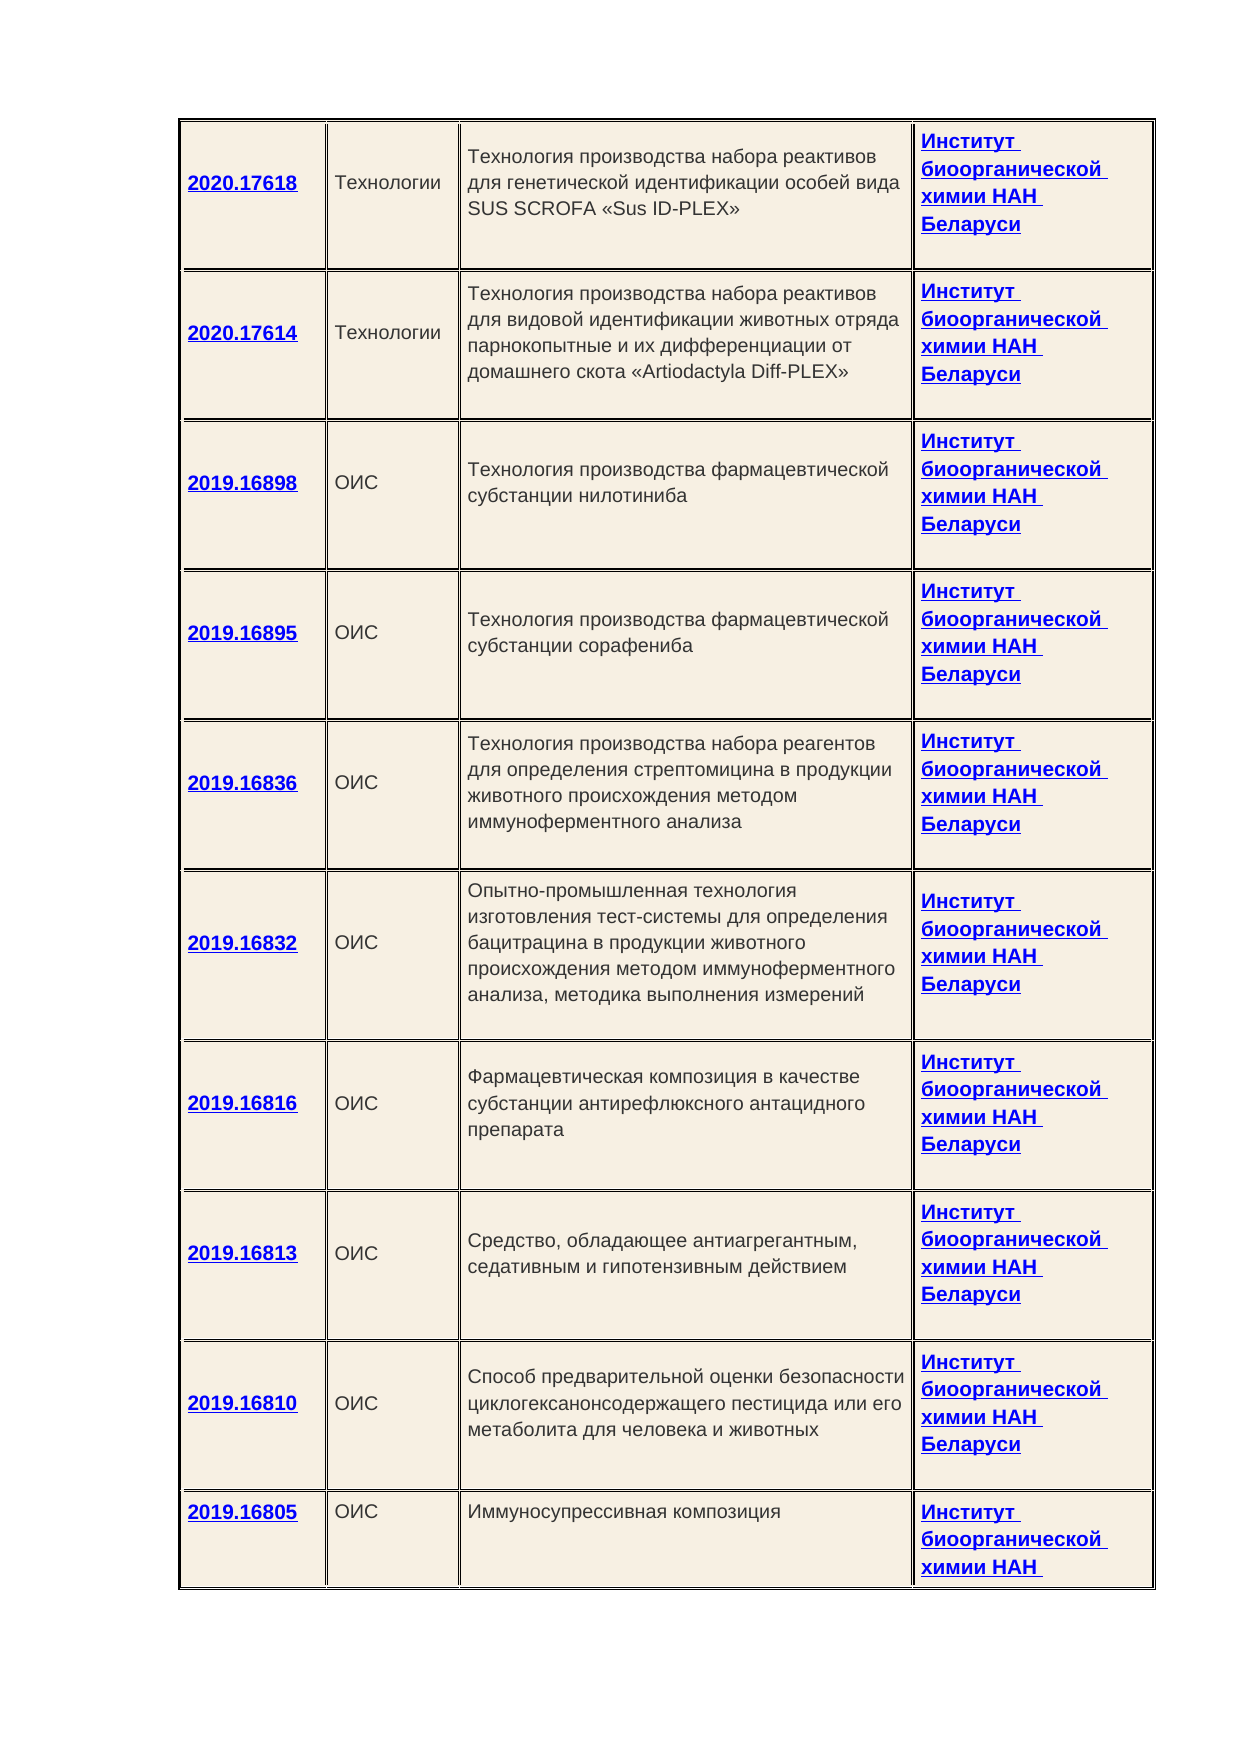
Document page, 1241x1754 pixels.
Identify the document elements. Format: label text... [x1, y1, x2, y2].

table_cell Технология производства набора реагентов для определения стрептомицина в продукции животного происхождения методом иммуноферментного анализа [461, 722, 911, 868]
table_cell Институт биоорганической химии НАН Беларуси [915, 1189, 1153, 1338]
table_cell Технология производства набора реактивов для видовой идентификации животных отряда парнокопытные и их дифференциации от домашнего скота «Artiodactyla Diff-PLEX» [461, 272, 911, 418]
table_cell Технологии [328, 272, 458, 418]
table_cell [915, 1339, 1153, 1488]
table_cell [460, 1489, 913, 1586]
table_cell 2019.16805 [181, 1489, 327, 1586]
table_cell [913, 122, 1152, 268]
table_cell 2019.16836 [181, 718, 325, 868]
table_cell 2019.16895 [181, 568, 325, 718]
table_cell ОИС [328, 422, 458, 568]
table_cell Технология производства фармацевтической субстанции сорафениба [461, 572, 911, 718]
table_cell 2019.16813 [181, 1189, 325, 1338]
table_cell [913, 1489, 1153, 1586]
table_cell Институт биоорганической химии НАН Беларуси [915, 568, 1153, 718]
table_cell ОИС [328, 872, 458, 1038]
table_cell 2019.16898 [181, 418, 325, 568]
table_cell Институт биоорганической химии НАН Беларуси [915, 718, 1153, 868]
table_cell Технология производства набора реактивов для генетической идентификации особей вида SUS SCROFA «Sus ID-PLEX» [460, 120, 913, 268]
table_cell Фармацевтическая композиция в качестве субстанции антирефлюксного антацидного препарата [461, 1042, 911, 1188]
table_cell Технологии [327, 122, 460, 268]
table_cell ОИС [327, 1492, 460, 1586]
table_cell 2019.16832 [181, 868, 325, 1038]
table_cell Институт биоорганической химии НАН Беларуси [915, 418, 1153, 568]
table_cell Способ предварительной оценки безопасности циклогексанонсодержащего пестицида или его метаболита для человека и животных [461, 1342, 911, 1488]
table_cell Технология производства фармацевтической субстанции нилотиниба [461, 422, 911, 568]
table_cell ОИС [328, 572, 458, 718]
table_cell ОИС [328, 1192, 458, 1338]
table_cell 2020.17618 [181, 122, 327, 268]
table_cell Опытно-промышленная технология изготовления тест-системы для определения бацитрацина в продукции животного происхождения методом иммуноферментного анализа, методика выполнения измерений [461, 872, 911, 1038]
table_cell 2019.16810 [181, 1339, 325, 1488]
table_cell Институт биоорганической химии НАН Беларуси [915, 268, 1153, 418]
table_cell Институт биоорганической химии НАН Беларуси [915, 1039, 1153, 1188]
table_cell Средство, обладающее антиагрегантным, седативным и гипотензивным действием [461, 1192, 911, 1338]
table_cell 2020.17614 [181, 268, 325, 418]
table_cell ОИС [328, 722, 458, 868]
table_cell ОИС [328, 1042, 458, 1188]
table_cell 2019.16816 [181, 1039, 325, 1188]
table_cell ОИС [328, 1342, 458, 1488]
table_cell Институт биоорганической химии НАН Беларуси [915, 868, 1153, 1038]
